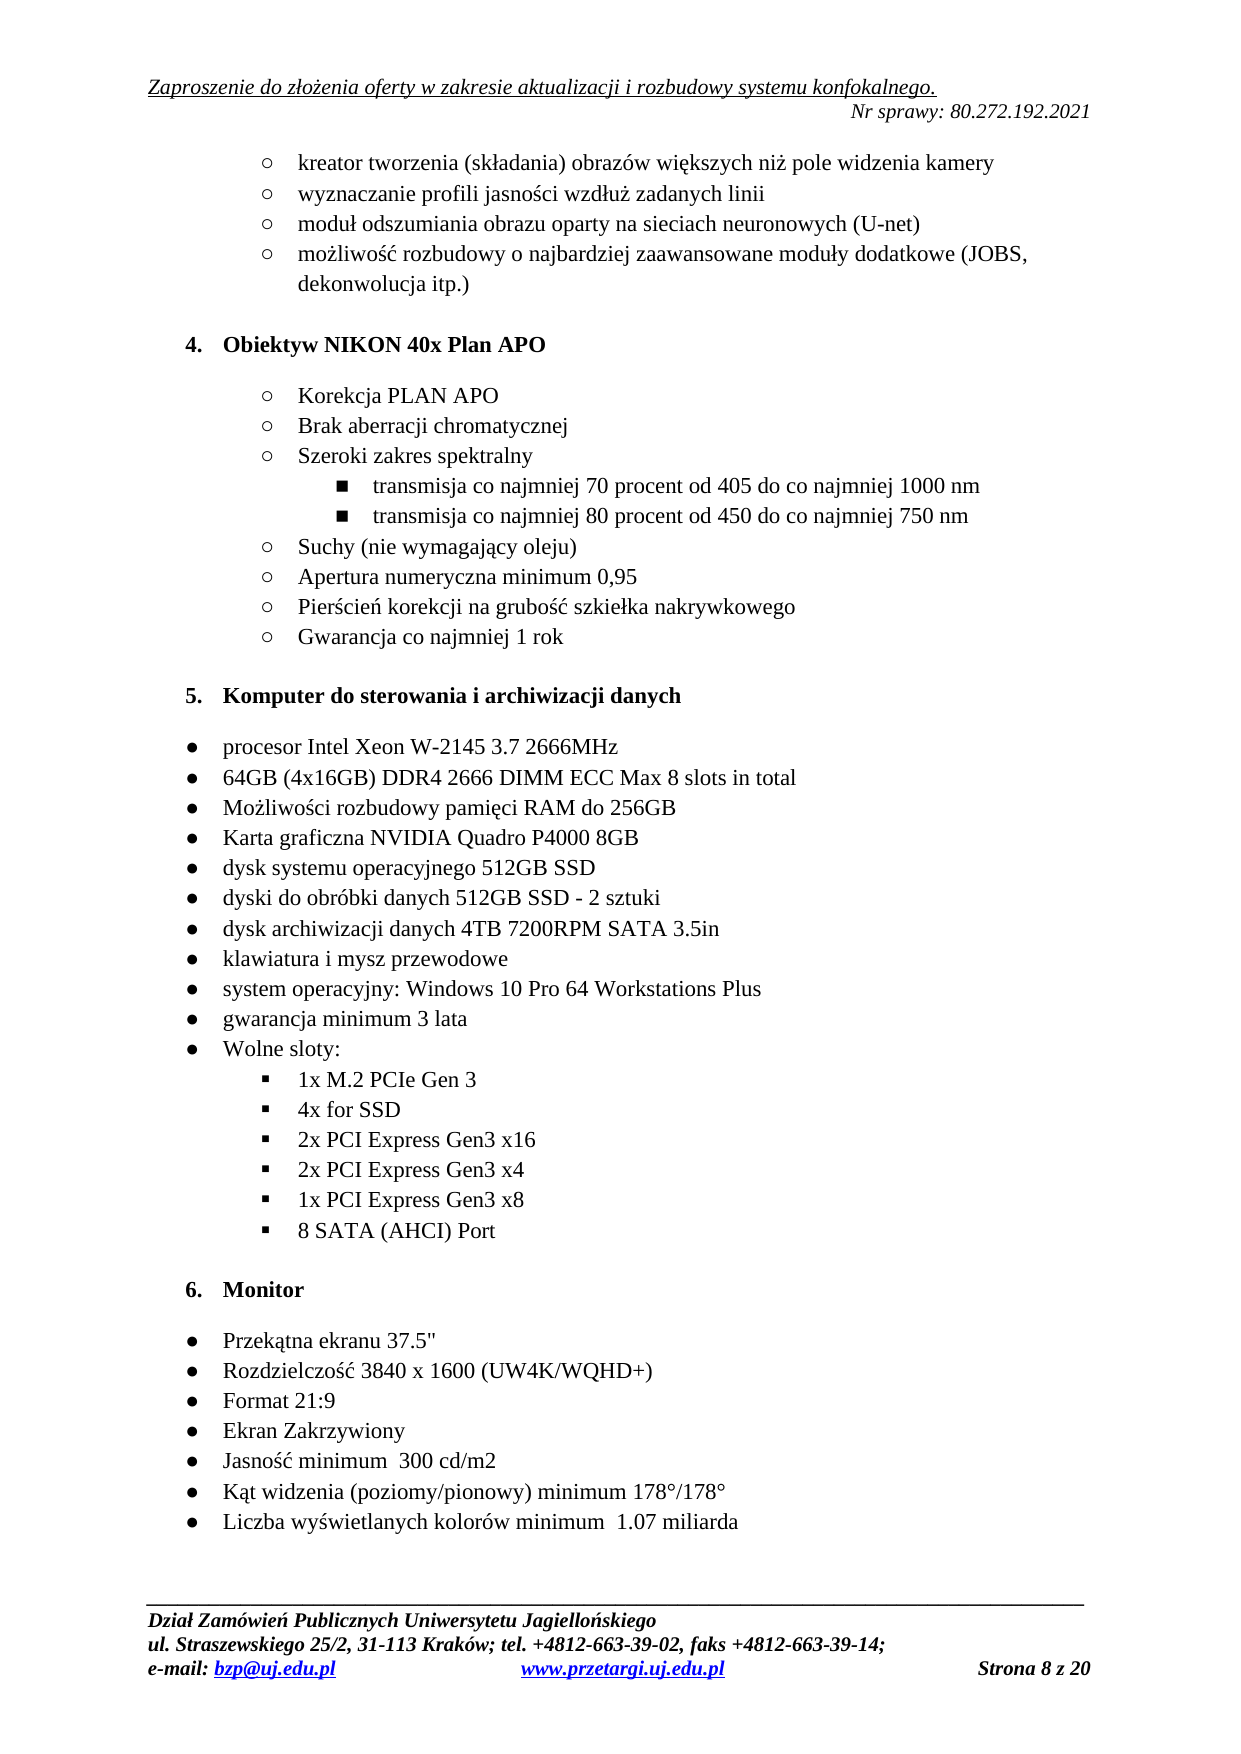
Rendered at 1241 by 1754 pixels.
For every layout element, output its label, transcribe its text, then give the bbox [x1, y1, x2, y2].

list dysk systemu operacyjnego 512GB SSD [185, 854, 1093, 881]
list transmisja co najmniej 80 procent od 450 do co najmniej 750 nm [335, 503, 1093, 529]
list Kąt widzenia (poziomy/pionowy) minimum 178°/178° [185, 1478, 1093, 1504]
list Karta graficzna NVIDIA Quadro P4000 8GB [185, 824, 1093, 850]
list możliwość rozbudowy o najbardziej zaawansowane moduły dodatkowe (JOBS, dekonwolucja itp.) [260, 240, 1093, 297]
list Obiektyw NIKON 40x Plan APO [185, 331, 1093, 357]
list 1x PCI Express Gen3 x8 [260, 1187, 1093, 1213]
list Przekątna ekranu 37.5" [185, 1327, 1093, 1353]
list Brak aberracji chromatycznej [260, 412, 1093, 438]
list kreator tworzenia (składania) obrazów większych niż pole widzenia kamery [260, 149, 1093, 176]
list Szeroki zakres spektralny [260, 442, 1093, 468]
list Pierścień korekcji na grubość szkiełka nakrywkowego [260, 593, 1093, 619]
list 2x PCI Express Gen3 x4 [260, 1156, 1093, 1183]
list Możliwości rozbudowy pamięci RAM do 256GB [185, 794, 1093, 820]
list Apertura numeryczna minimum 0,95 [260, 563, 1093, 589]
list 1x M.2 PCIe Gen 3 [260, 1066, 1093, 1092]
list moduł odszumiania obrazu oparty na sieciach neuronowych (U-net) [260, 210, 1093, 236]
list Ekran Zakrzywiony [185, 1417, 1093, 1444]
list 8 SATA (AHCI) Port [260, 1217, 1093, 1243]
list 2x PCI Express Gen3 x16 [260, 1126, 1093, 1152]
list Korekcja PLAN APO [260, 382, 1093, 408]
list 64GB (4x16GB) DDR4 2666 DIMM ECC Max 8 slots in total [185, 764, 1093, 790]
list Jasność minimum 300 cd/m2 [185, 1448, 1093, 1474]
list klawiatura i mysz przewodowe [185, 945, 1093, 971]
list Gwarancja co najmniej 1 rok [260, 623, 1093, 650]
list Monitor [185, 1276, 1093, 1302]
list wyznaczanie profili jasności wzdłuż zadanych linii [260, 180, 1093, 206]
list transmisja co najmniej 70 procent od 405 do co najmniej 1000 nm [335, 472, 1093, 499]
list gwarancja minimum 3 lata [185, 1005, 1093, 1032]
list Wolne sloty: [185, 1036, 1093, 1062]
list system operacyjny: Windows 10 Pro 64 Workstations Plus [185, 975, 1093, 1001]
list Rozdzielczość 3840 x 1600 (UW4K/WQHD+) [185, 1357, 1093, 1383]
list Komputer do sterowania i archiwizacji danych [185, 682, 1093, 709]
list dysk archiwizacji danych 4TB 7200RPM SATA 3.5in [185, 915, 1093, 941]
list dyski do obróbki danych 512GB SSD - 2 sztuki [185, 884, 1093, 911]
list Format 21:9 [185, 1387, 1093, 1413]
list procesor Intel Xeon W-2145 3.7 2666MHz [185, 733, 1093, 760]
list Liczba wyświetlanych kolorów minimum 1.07 miliarda [185, 1508, 1093, 1534]
list Suchy (nie wymagający oleju) [260, 533, 1093, 559]
list 4x for SSD [260, 1096, 1093, 1122]
